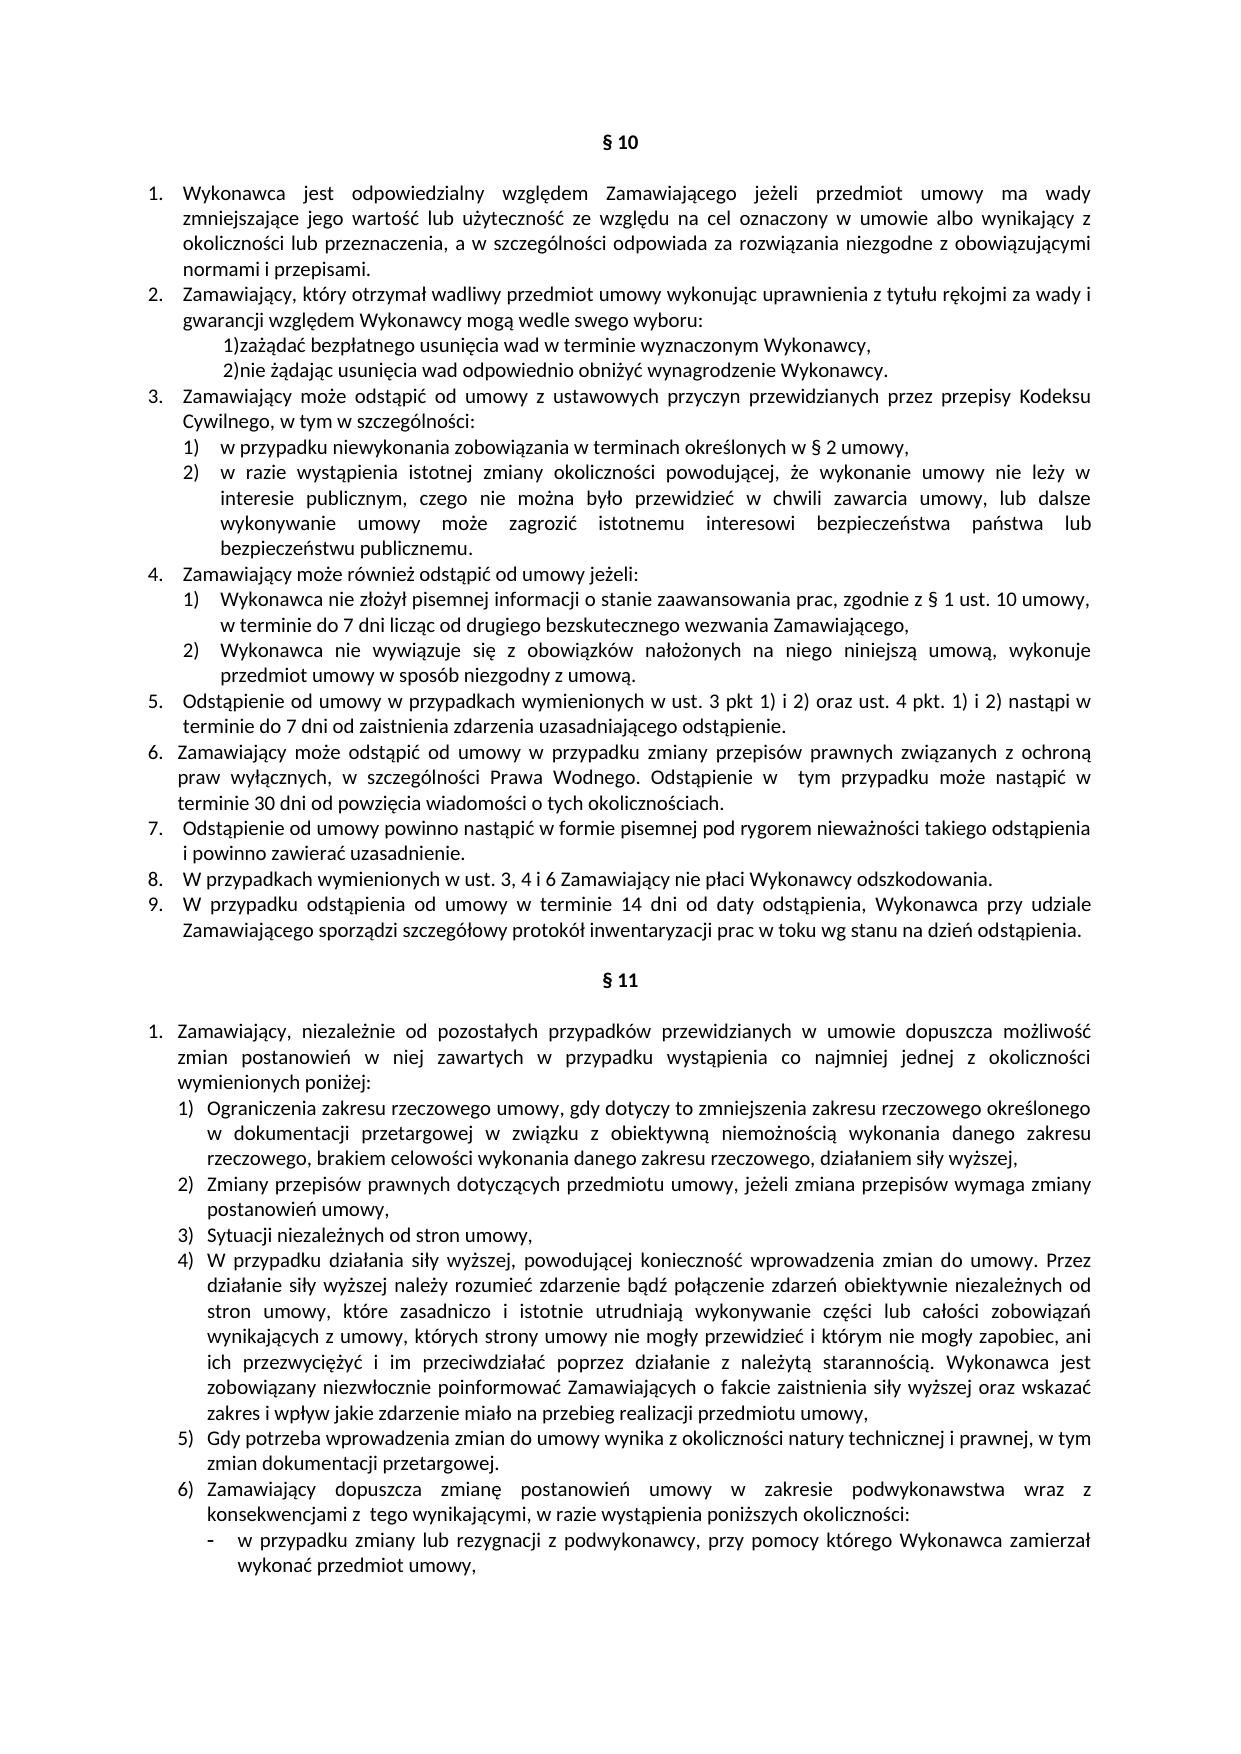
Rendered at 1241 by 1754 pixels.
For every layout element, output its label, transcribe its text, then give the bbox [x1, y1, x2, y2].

list W przypadku odstąpienia od umowy w terminie 14 dni od daty odstąpienia, Wykonawca przy udziale Zamawiającego sporządzi szczegółowy protokół inwentaryzacji prac w toku wg stanu na dzień odstąpienia. [148, 891, 1092, 942]
text § 10 [148, 129, 1092, 154]
list Wykonawca nie złożył pisemnej informacji o stanie zaawansowania prac, zgodnie z § 1 ust. 10 umowy, w terminie do 7 dni licząc od drugiego bezskutecznego wezwania Zamawiającego, [183, 586, 1092, 637]
list Zamawiający może odstąpić od umowy z ustawowych przyczyn przewidzianych przez przepisy Kodeksu Cywilnego, w tym w szczególności: [148, 383, 1092, 434]
text § 11 [148, 968, 1092, 993]
list Odstąpienie od umowy powinno nastąpić w formie pisemnej pod rygorem nieważności takiego odstąpienia i powinno zawierać uzasadnienie. [148, 815, 1092, 866]
list Zamawiający, który otrzymał wadliwy przedmiot umowy wykonując uprawnienia z tytułu rękojmi za wady i gwarancji względem Wykonawcy mogą wedle swego wyboru: [148, 281, 1092, 332]
list Sytuacji niezależnych od stron umowy, [177, 1222, 1092, 1247]
list Odstąpienie od umowy w przypadkach wymienionych w ust. 3 pkt 1) i 2) oraz ust. 4 pkt. 1) i 2) nastąpi w terminie do 7 dni od zaistnienia zdarzenia uzasadniającego odstąpienie. [148, 688, 1092, 739]
list Wykonawca nie wywiązuje się z obowiązków nałożonych na niego niniejszą umową, wykonuje przedmiot umowy w sposób niezgodny z umową. [183, 637, 1092, 688]
list Zamawiający, niezależnie od pozostałych przypadków przewidzianych w umowie dopuszcza możliwość zmian postanowień w niej zawartych w przypadku wystąpienia co najmniej jednej z okoliczności wymienionych poniżej: [148, 1018, 1092, 1095]
list Zamawiający może również odstąpić od umowy jeżeli: [148, 561, 1092, 586]
list Wykonawca jest odpowiedzialny względem Zamawiającego jeżeli przedmiot umowy ma wady zmniejszające jego wartość lub użyteczność ze względu na cel oznaczony w umowie albo wynikający z okoliczności lub przeznaczenia, a w szczególności odpowiada za rozwiązania niezgodne z obowiązującymi normami i przepisami. [148, 180, 1092, 281]
list w razie wystąpienia istotnej zmiany okoliczności powodującej, że wykonanie umowy nie leży w interesie publicznym, czego nie można było przewidzieć w chwili zawarcia umowy, lub dalsze wykonywanie umowy może zagrozić istotnemu interesowi bezpieczeństwa państwa lub bezpieczeństwu publicznemu. [183, 459, 1092, 561]
list w przypadku zmiany lub rezygnacji z podwykonawcy, przy pomocy którego Wykonawca zamierzał wykonać przedmiot umowy, [207, 1527, 1092, 1578]
list W przypadku działania siły wyższej, powodującej konieczność wprowadzenia zmian do umowy. Przez działanie siły wyższej należy rozumieć zdarzenie bądź połączenie zdarzeń obiektywnie niezależnych od stron umowy, które zasadniczo i istotnie utrudniają wykonywanie części lub całości zobowiązań wynikających z umowy, których strony umowy nie mogły przewidzieć i którym nie mogły zapobiec, ani ich przezwyciężyć i im przeciwdziałać poprzez działanie z należytą starannością. Wykonawca jest zobowiązany niezwłocznie poinformować Zamawiających o fakcie zaistnienia siły wyższej oraz wskazać zakres i wpływ jakie zdarzenie miało na przebieg realizacji przedmiotu umowy, [177, 1247, 1092, 1425]
list Zamawiający dopuszcza zmianę postanowień umowy w zakresie podwykonawstwa wraz z konsekwencjami z tego wynikającymi, w razie wystąpienia poniższych okoliczności: [177, 1476, 1092, 1527]
text 1)zażądać bezpłatnego usunięcia wad w terminie wyznaczonym Wykonawcy, [223, 332, 1092, 358]
text 2)nie żądając usunięcia wad odpowiednio obniżyć wynagrodzenie Wykonawcy. [223, 358, 1092, 383]
list Ograniczenia zakresu rzeczowego umowy, gdy dotyczy to zmniejszenia zakresu rzeczowego określonego w dokumentacji przetargowej w związku z obiektywną niemożnością wykonania danego zakresu rzeczowego, brakiem celowości wykonania danego zakresu rzeczowego, działaniem siły wyższej, [177, 1095, 1092, 1171]
list Zmiany przepisów prawnych dotyczących przedmiotu umowy, jeżeli zmiana przepisów wymaga zmiany postanowień umowy, [177, 1171, 1092, 1222]
list Gdy potrzeba wprowadzenia zmian do umowy wynika z okoliczności natury technicznej i prawnej, w tym zmian dokumentacji przetargowej. [177, 1425, 1092, 1476]
list W przypadkach wymienionych w ust. 3, 4 i 6 Zamawiający nie płaci Wykonawcy odszkodowania. [148, 866, 1092, 891]
list Zamawiający może odstąpić od umowy w przypadku zmiany przepisów prawnych związanych z ochroną praw wyłącznych, w szczególności Prawa Wodnego. Odstąpienie w tym przypadku może nastąpić w terminie 30 dni od powzięcia wiadomości o tych okolicznościach. [148, 739, 1092, 815]
list w przypadku niewykonania zobowiązania w terminach określonych w § 2 umowy, [183, 434, 1092, 459]
